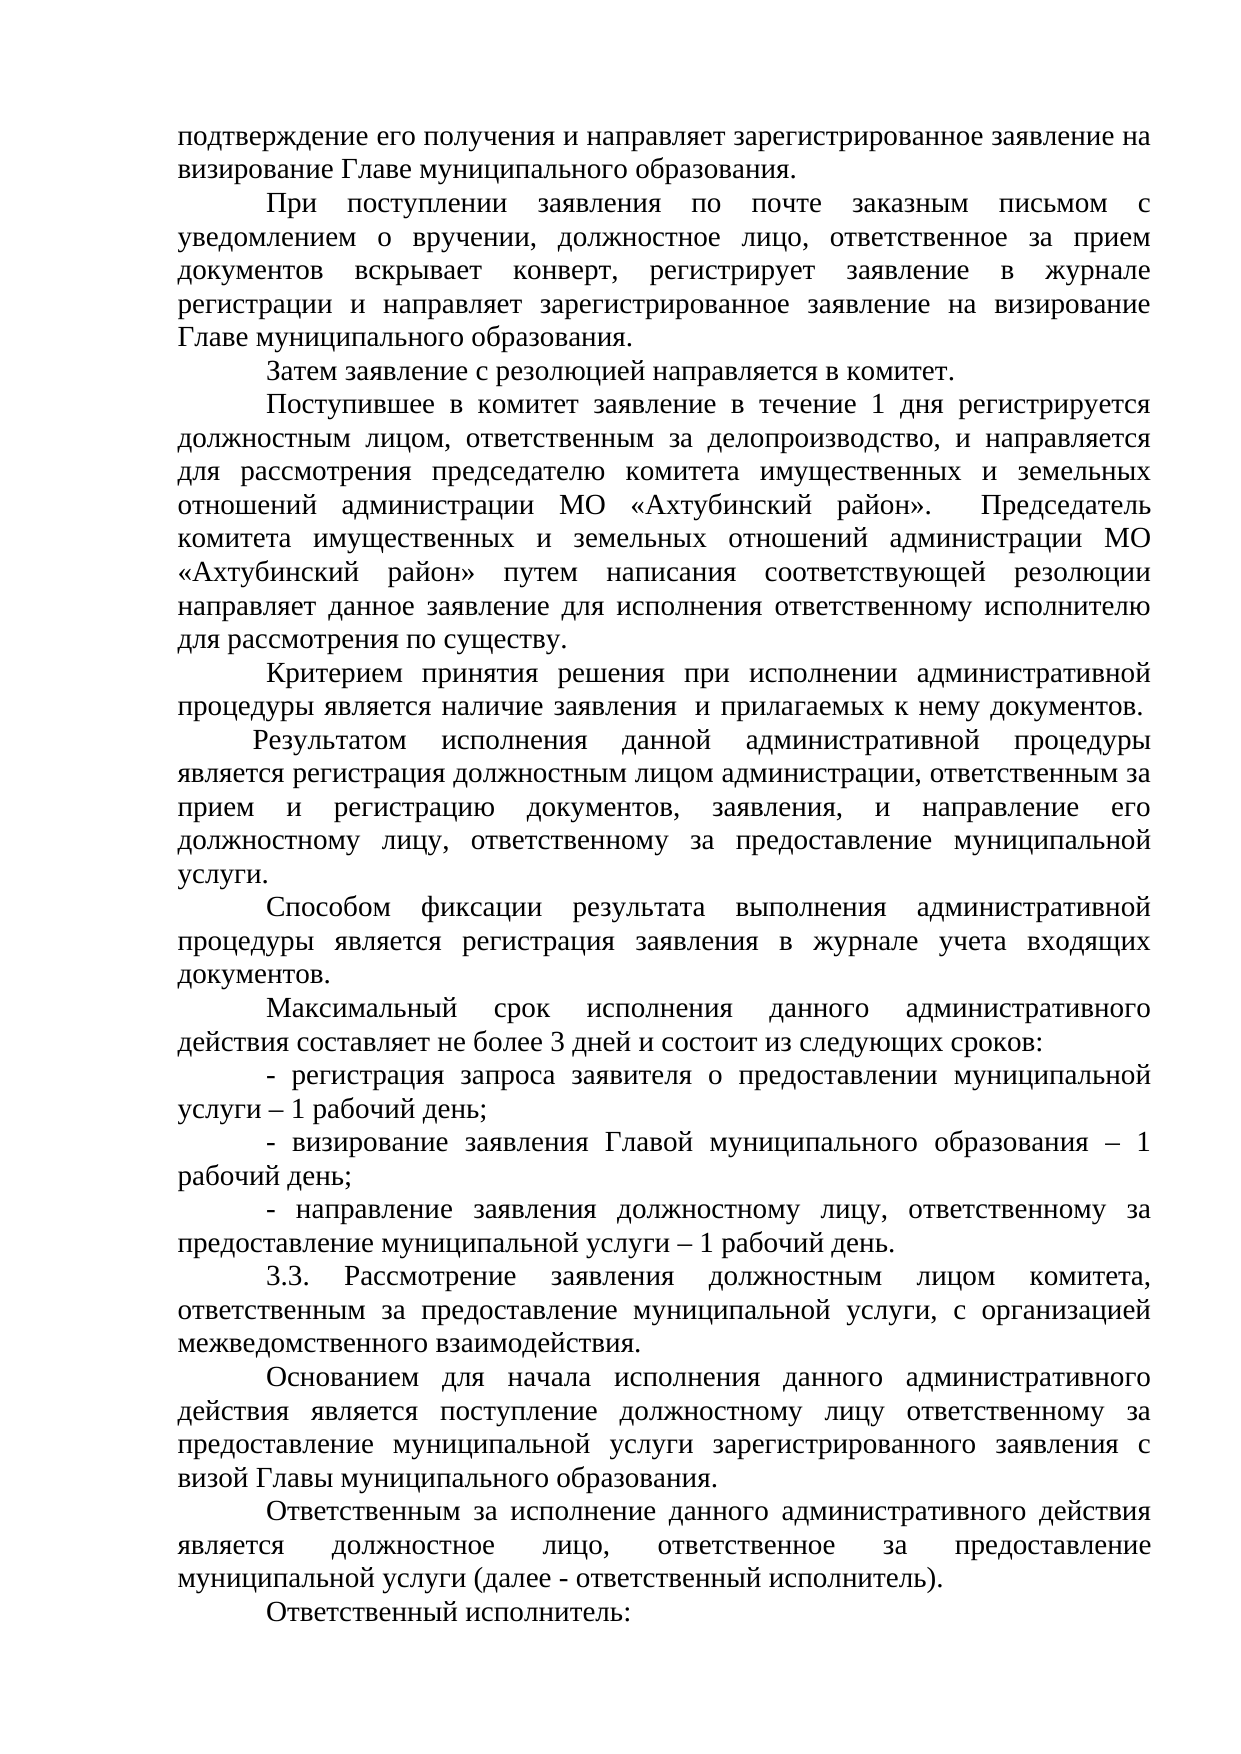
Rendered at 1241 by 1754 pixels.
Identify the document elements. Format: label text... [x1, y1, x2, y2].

text При поступлении заявления по почте заказным письмом с уведомлением о вручении, должностное лицо, ответственное за прием документов вскрывает конверт, регистрирует заявление в журнале регистрации и направляет зарегистрированное заявление на визирование Главе муниципального образования. [177, 185, 1152, 353]
text Поступившее в комитет заявление в течение 1 дня регистрируется должностным лицом, ответственным за делопроизводство, и направляется для рассмотрения председателю комитета имущественных и земельных отношений администрации МО «Ахтубинский район». Председатель комитета имущественных и земельных отношений администрации МО «Ахтубинский район» путем написания соответствующей резолюции направляет данное заявление для исполнения ответственному исполнителю для рассмотрения по существу. [177, 386, 1152, 655]
text - направление заявления должностному лицу, ответственному за предоставление муниципальной услуги – 1 рабочий день. [177, 1191, 1152, 1258]
text Максимальный срок исполнения данного административного действия составляет не более 3 дней и состоит из следующих сроков: [177, 990, 1152, 1057]
text - регистрация запроса заявителя о предоставлении муниципальной услуги – 1 рабочий день; [177, 1057, 1152, 1124]
text Способом фиксации результата выполнения административной процедуры является регистрация заявления в журнале учета входящих документов. [177, 889, 1152, 990]
text Критерием принятия решения при исполнении административной процедуры является наличие заявления и прилагаемых к нему документов. Результатом исполнения данной административной процедуры является регистрация должностным лицом администрации, ответственным за прием и регистрацию документов, заявления, и направление его должностному лицу, ответственному за предоставление муниципальной услуги. [177, 655, 1152, 889]
text Ответственный исполнитель: [177, 1594, 1152, 1627]
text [177, 118, 1152, 185]
text Затем заявление с резолюцией направляется в комитет. [177, 353, 1152, 386]
text - визирование заявления Главой муниципального образования – 1 рабочий день; [177, 1124, 1152, 1191]
text 3.3. Рассмотрение заявления должностным лицом комитета, ответственным за предоставление муниципальной услуги, с организацией межведомственного взаимодействия. [177, 1258, 1152, 1359]
text Ответственным за исполнение данного административного действия является должностное лицо, ответственное за предоставление муниципальной услуги (далее - ответственный исполнитель). [177, 1493, 1152, 1594]
text Основанием для начала исполнения данного административного действия является поступление должностному лицу ответственному за предоставление муниципальной услуги зарегистрированного заявления с визой Главы муниципального образования. [177, 1359, 1152, 1493]
